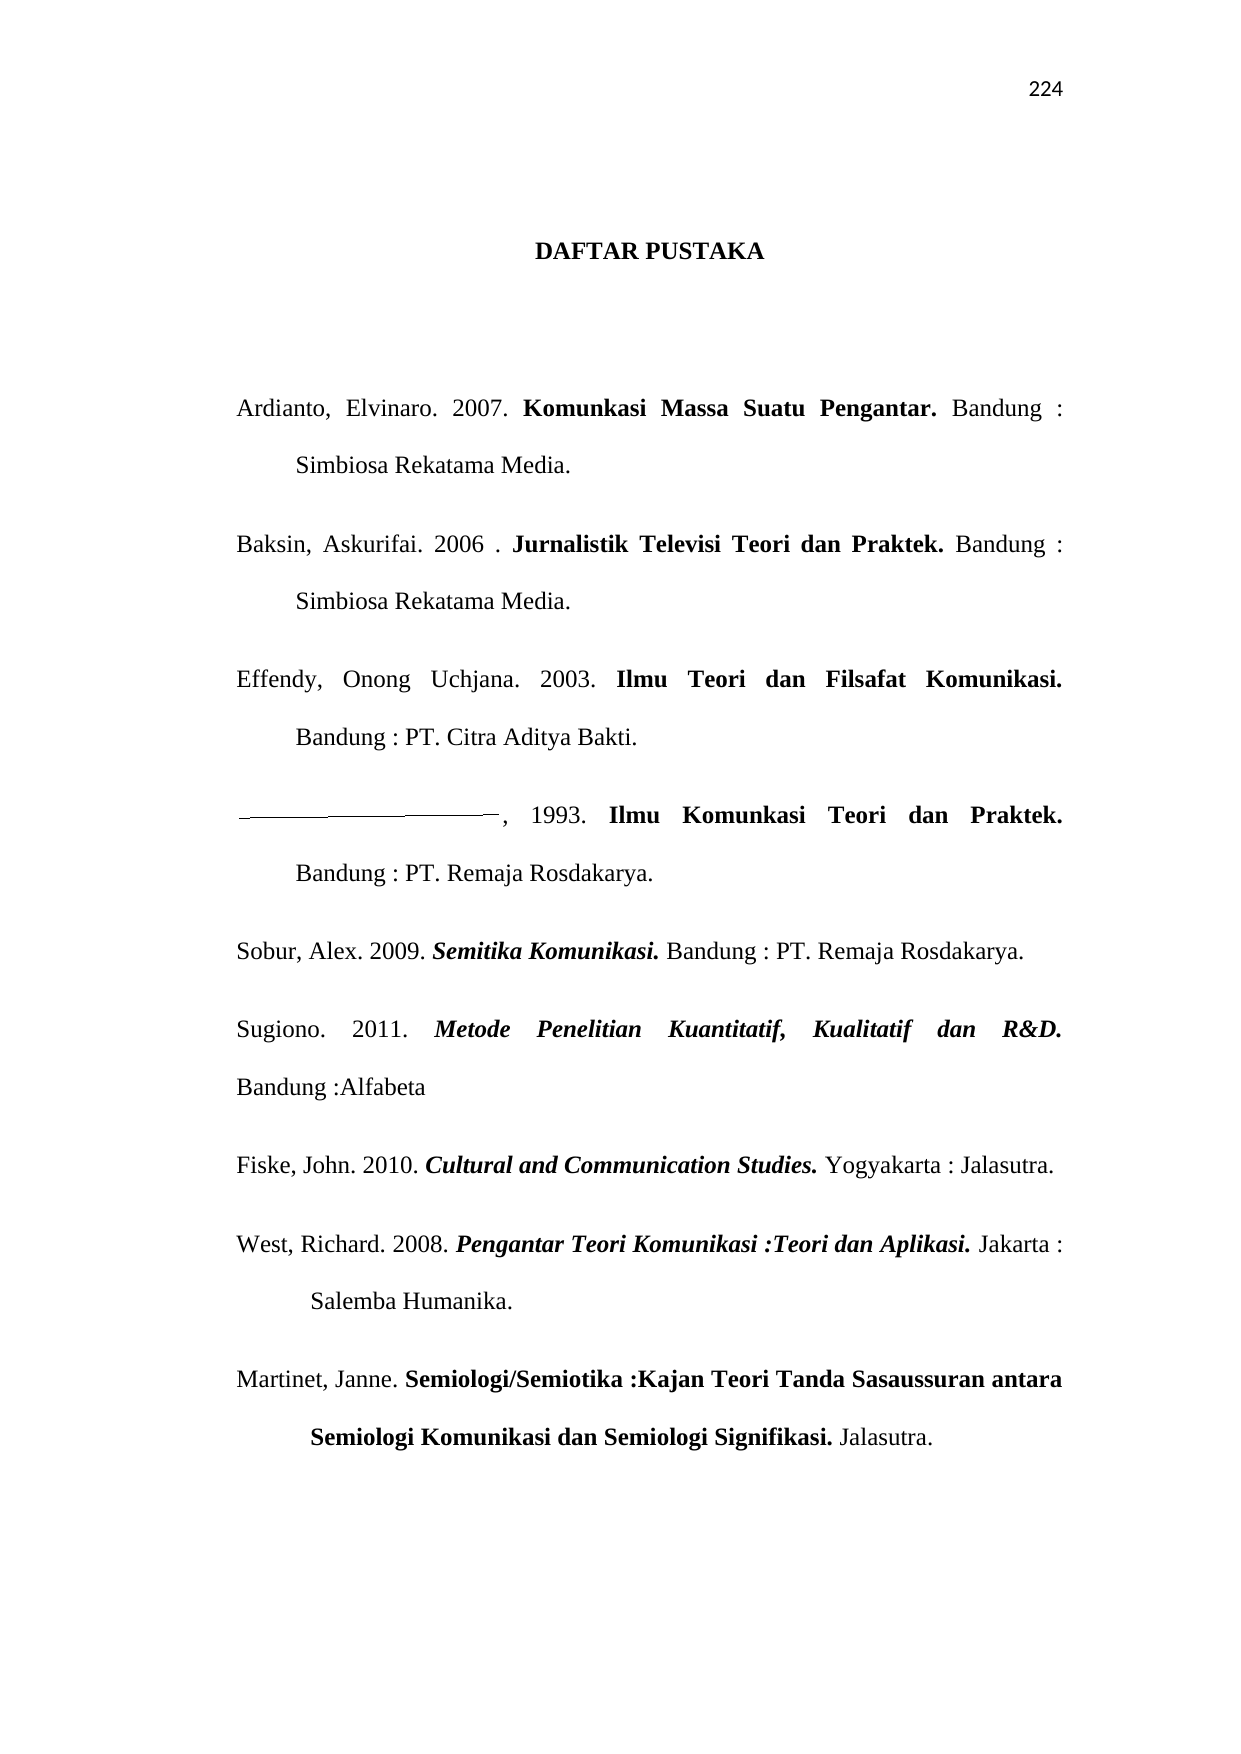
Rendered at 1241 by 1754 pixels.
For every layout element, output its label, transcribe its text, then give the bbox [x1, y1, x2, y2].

text Fiske, John. 2010. Cultural and Communication Studies. Yogyakarta : Jalasutra. [236, 1150, 1063, 1179]
text Sugiono. 2011. Metode Penelitian Kuantitatif, Kualitatif dan R&D. Bandung :Alfabeta [236, 1014, 1063, 1101]
text Martinet, Janne. Semiologi/Semiotika :Kajan Teori Tanda Sasaussuran antara Semiologi Komunikasi dan Semiologi Signifikasi. Jalasutra. [236, 1364, 1063, 1451]
text Ardianto, Elvinaro. 2007. Komunkasi Massa Suatu Pengantar. Bandung : Simbiosa Rekatama Media. [236, 393, 1063, 479]
text DAFTAR PUSTAKA [236, 236, 1063, 265]
text , 1993. Ilmu Komunkasi Teori dan Praktek. Bandung : PT. Remaja Rosdakarya. [295, 800, 1063, 887]
text Baksin, Askurifai. 2006 . Jurnalistik Televisi Teori dan Praktek. Bandung : Simbiosa Rekatama Media. [236, 529, 1063, 615]
text Sobur, Alex. 2009. Semitika Komunikasi. Bandung : PT. Remaja Rosdakarya. [236, 936, 1063, 965]
text Effendy, Onong Uchjana. 2003. Ilmu Teori dan Filsafat Komunikasi. Bandung : PT. Citra Aditya Bakti. [236, 664, 1063, 751]
text West, Richard. 2008. Pengantar Teori Komunikasi :Teori dan Aplikasi. Jakarta : Salemba Humanika. [236, 1229, 1063, 1315]
